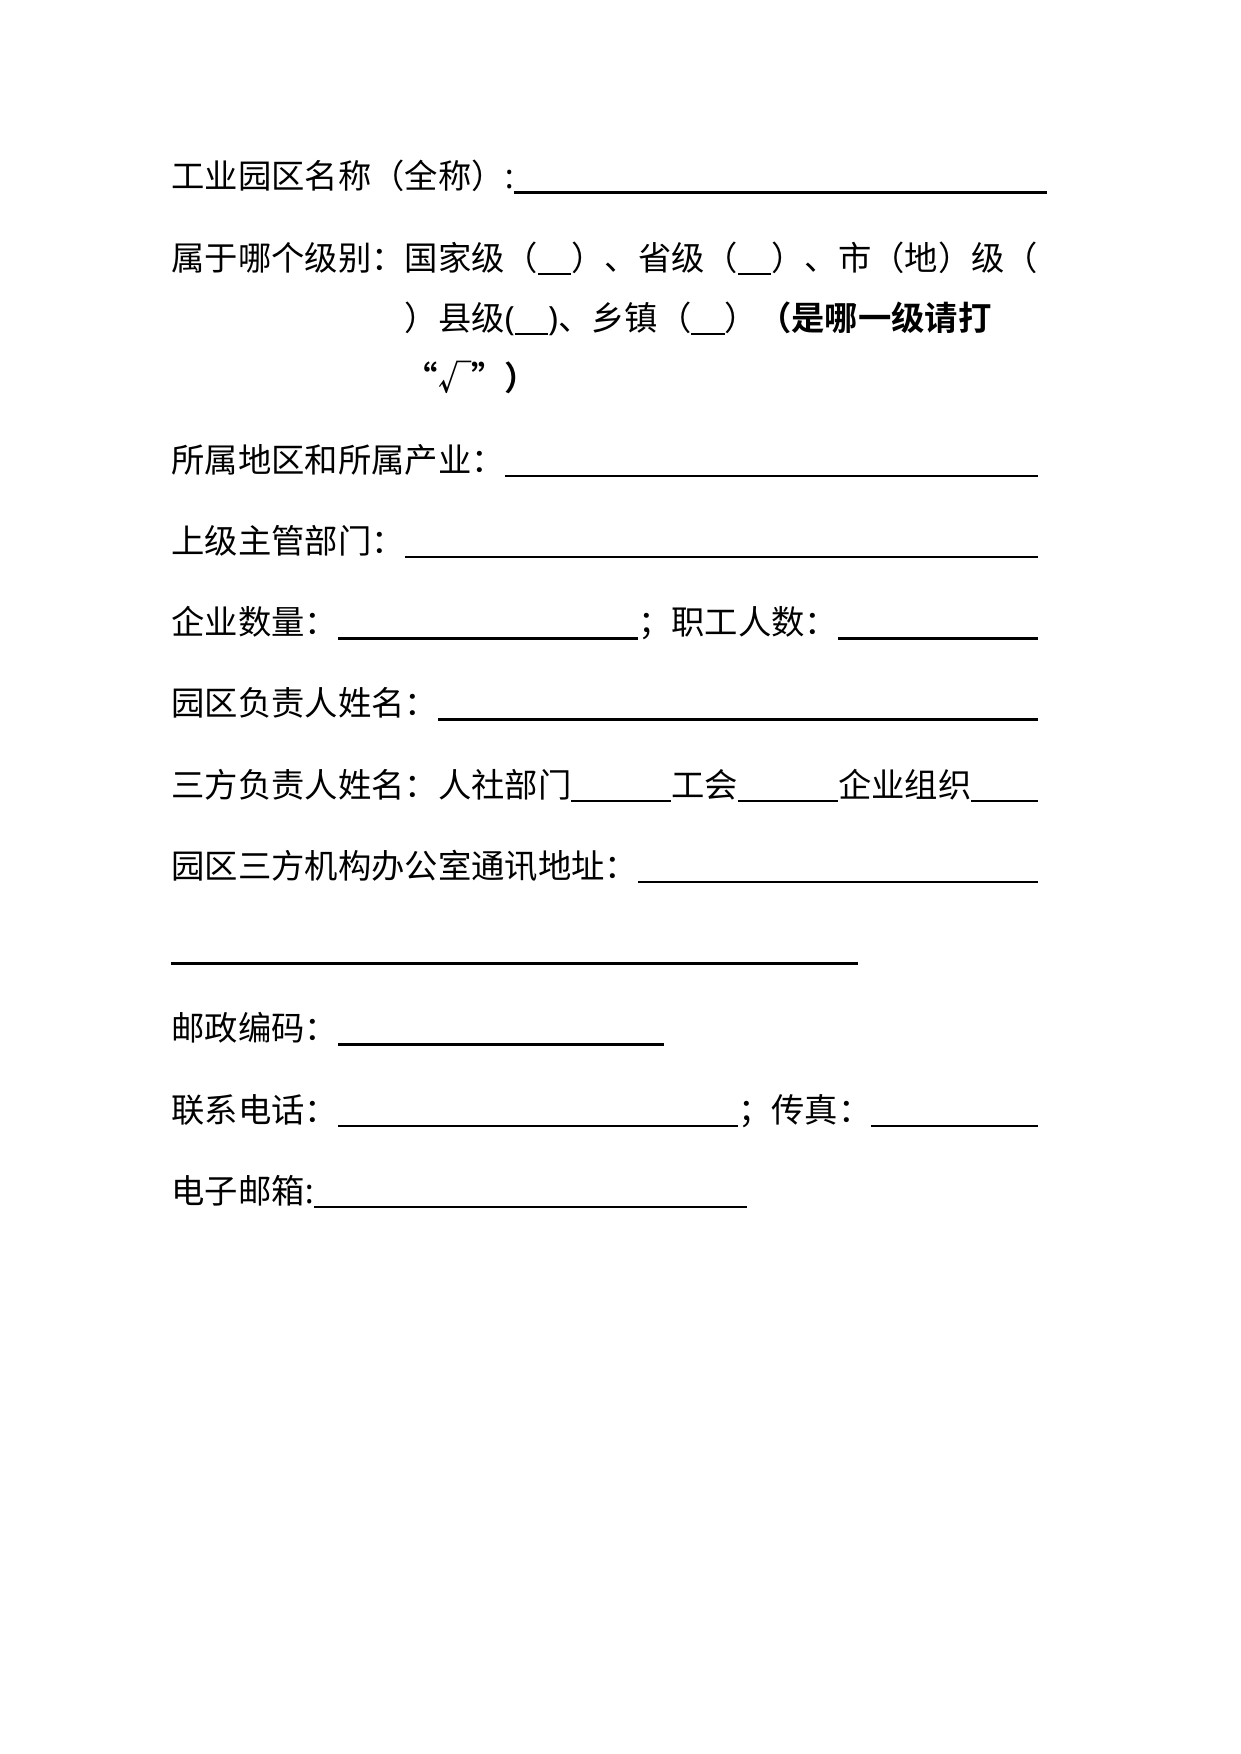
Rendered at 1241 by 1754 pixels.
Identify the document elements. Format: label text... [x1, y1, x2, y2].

text 三方负责人姓名：人社部门 工会 企业组织 [171, 749, 1069, 809]
text 联系电话： ；传真： [171, 1074, 1069, 1134]
text 所属地区和所属产业： [171, 424, 1069, 484]
text 企业数量： ；职工人数： [171, 586, 1069, 647]
text 电子邮箱: [171, 1155, 1069, 1215]
text 园区负责人姓名： [171, 667, 1069, 728]
text 邮政编码： [171, 992, 1069, 1053]
text 工业园区名称（全称）: [171, 140, 1069, 201]
text 园区三方机构办公室通讯地址： [171, 830, 1069, 890]
text 上级主管部门： [171, 505, 1069, 565]
text 属于哪个级别：国家级（ ）、省级（ ）、市（地）级（ ）县级( )、乡镇（ ）（是哪一级请打“√”） [171, 222, 1069, 403]
